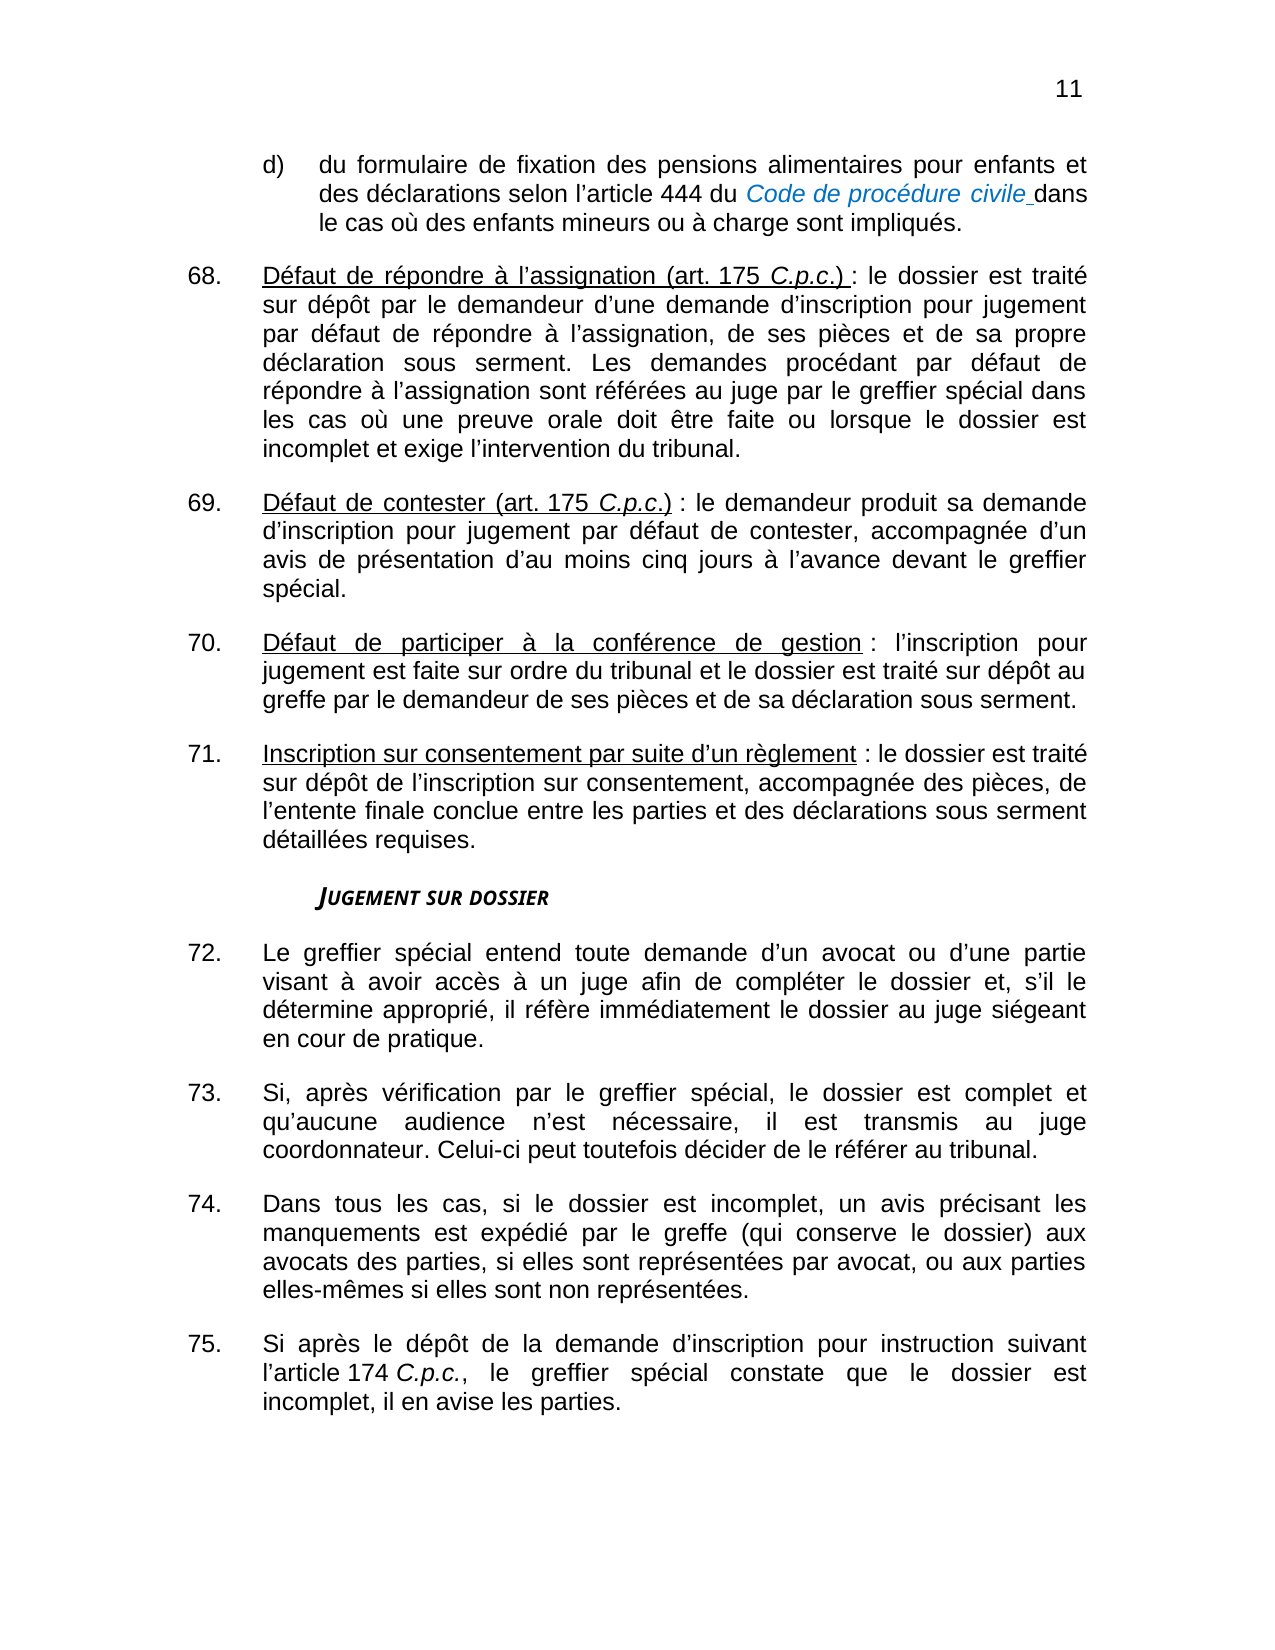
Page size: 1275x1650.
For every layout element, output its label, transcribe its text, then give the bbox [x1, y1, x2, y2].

text Si après le dépôt de la demande d’inscription pour instruction suivant l’article 174 C.p.c., le greffier spécial constate que le dossier est incomplet, il en avise les parties. [187, 1329, 1088, 1415]
text Dans tous les cas, si le dossier est incomplet, un avis précisant les manquements est expédié par le greffe (qui conserve le dossier) aux avocats des parties, si elles sont représentées par avocat, ou aux parties elles-mêmes si elles sont non représentées. [187, 1189, 1088, 1304]
text Si, après vérification par le greffier spécial, le dossier est complet et qu’aucune audience n’est nécessaire, il est transmis au juge coordonnateur. Celui-ci peut toutefois décider de le référer au tribunal. [187, 1078, 1088, 1164]
text Inscription sur consentement par suite d’un règlement : le dossier est traité sur dépôt de l’inscription sur consentement, accompagnée des pièces, de l’entente finale conclue entre les parties et des déclarations sous serment détaillées requises. [187, 739, 1088, 854]
text Défaut de contester (art. 175 C.p.c.) : le demandeur produit sa demande d’inscription pour jugement par défaut de contester, accompagnée d’un avis de présentation d’au moins cinq jours à l’avance devant le greffier spécial. [187, 487, 1088, 602]
list du formulaire de fixation des pensions alimentaires pour enfants et des déclarations selon l’article 444 du Code de procédure civile dans le cas où des enfants mineurs ou à charge sont impliqués. [262, 150, 1088, 236]
text Le greffier spécial entend toute demande d’un avocat ou d’une partie visant à avoir accès à un juge afin de compléter le dossier et, s’il le détermine approprié, il réfère immédiatement le dossier au juge siégeant en cour de pratique. [187, 938, 1088, 1053]
list Jugement sur dossier [318, 879, 1088, 913]
text Défaut de répondre à l’assignation (art. 175 C.p.c.) : le dossier est traité sur dépôt par le demandeur d’une demande d’inscription pour jugement par défaut de répondre à l’assignation, de ses pièces et de sa propre déclaration sous serment. Les demandes procédant par défaut de répondre à l’assignation sont référées au juge par le greffier spécial dans les cas où une preuve orale doit être faite ou lorsque le dossier est incomplet et exige l’intervention du tribunal. [187, 261, 1088, 462]
text Défaut de participer à la conférence de gestion : l’inscription pour jugement est faite sur ordre du tribunal et le dossier est traité sur dépôt au greffe par le demandeur de ses pièces et de sa déclaration sous serment. [187, 627, 1088, 714]
